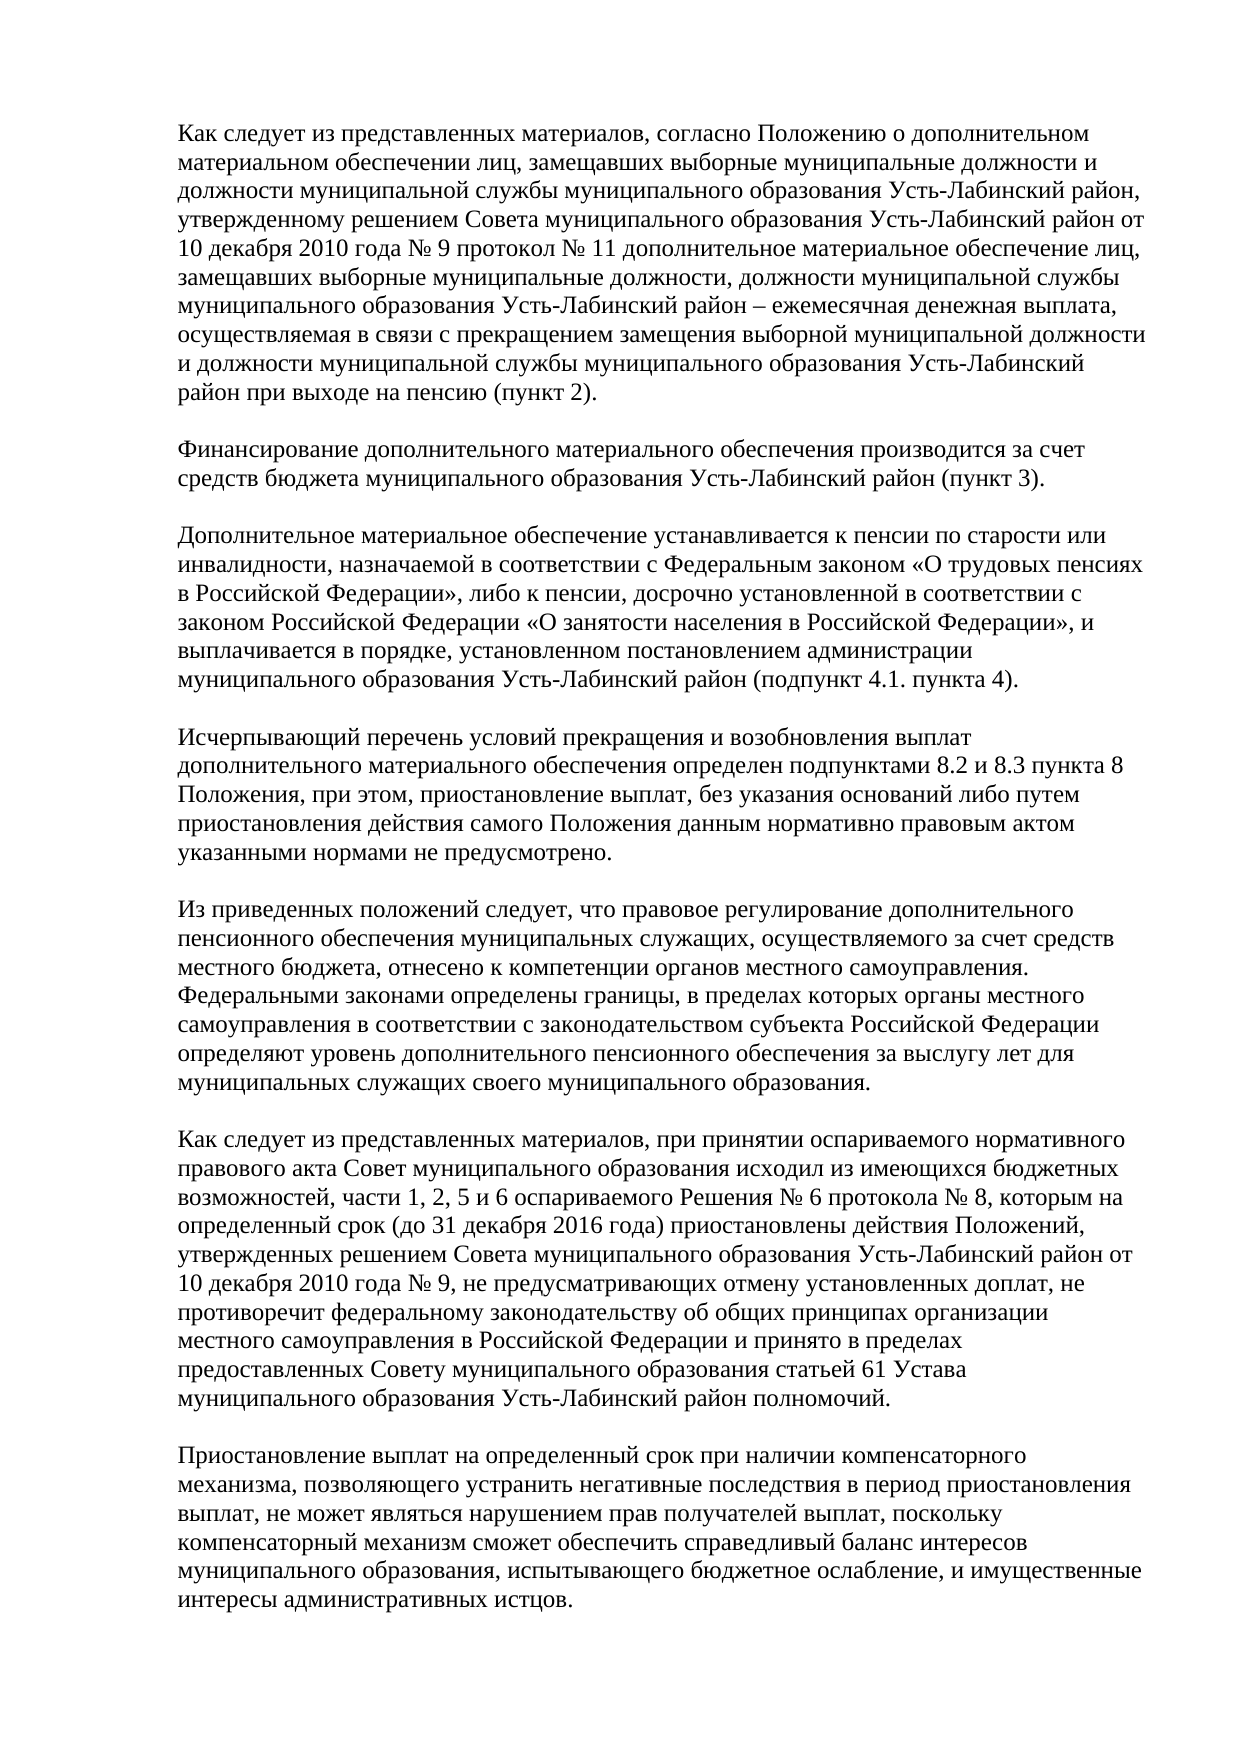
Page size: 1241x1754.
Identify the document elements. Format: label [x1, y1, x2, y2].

text [177, 118, 1152, 1613]
